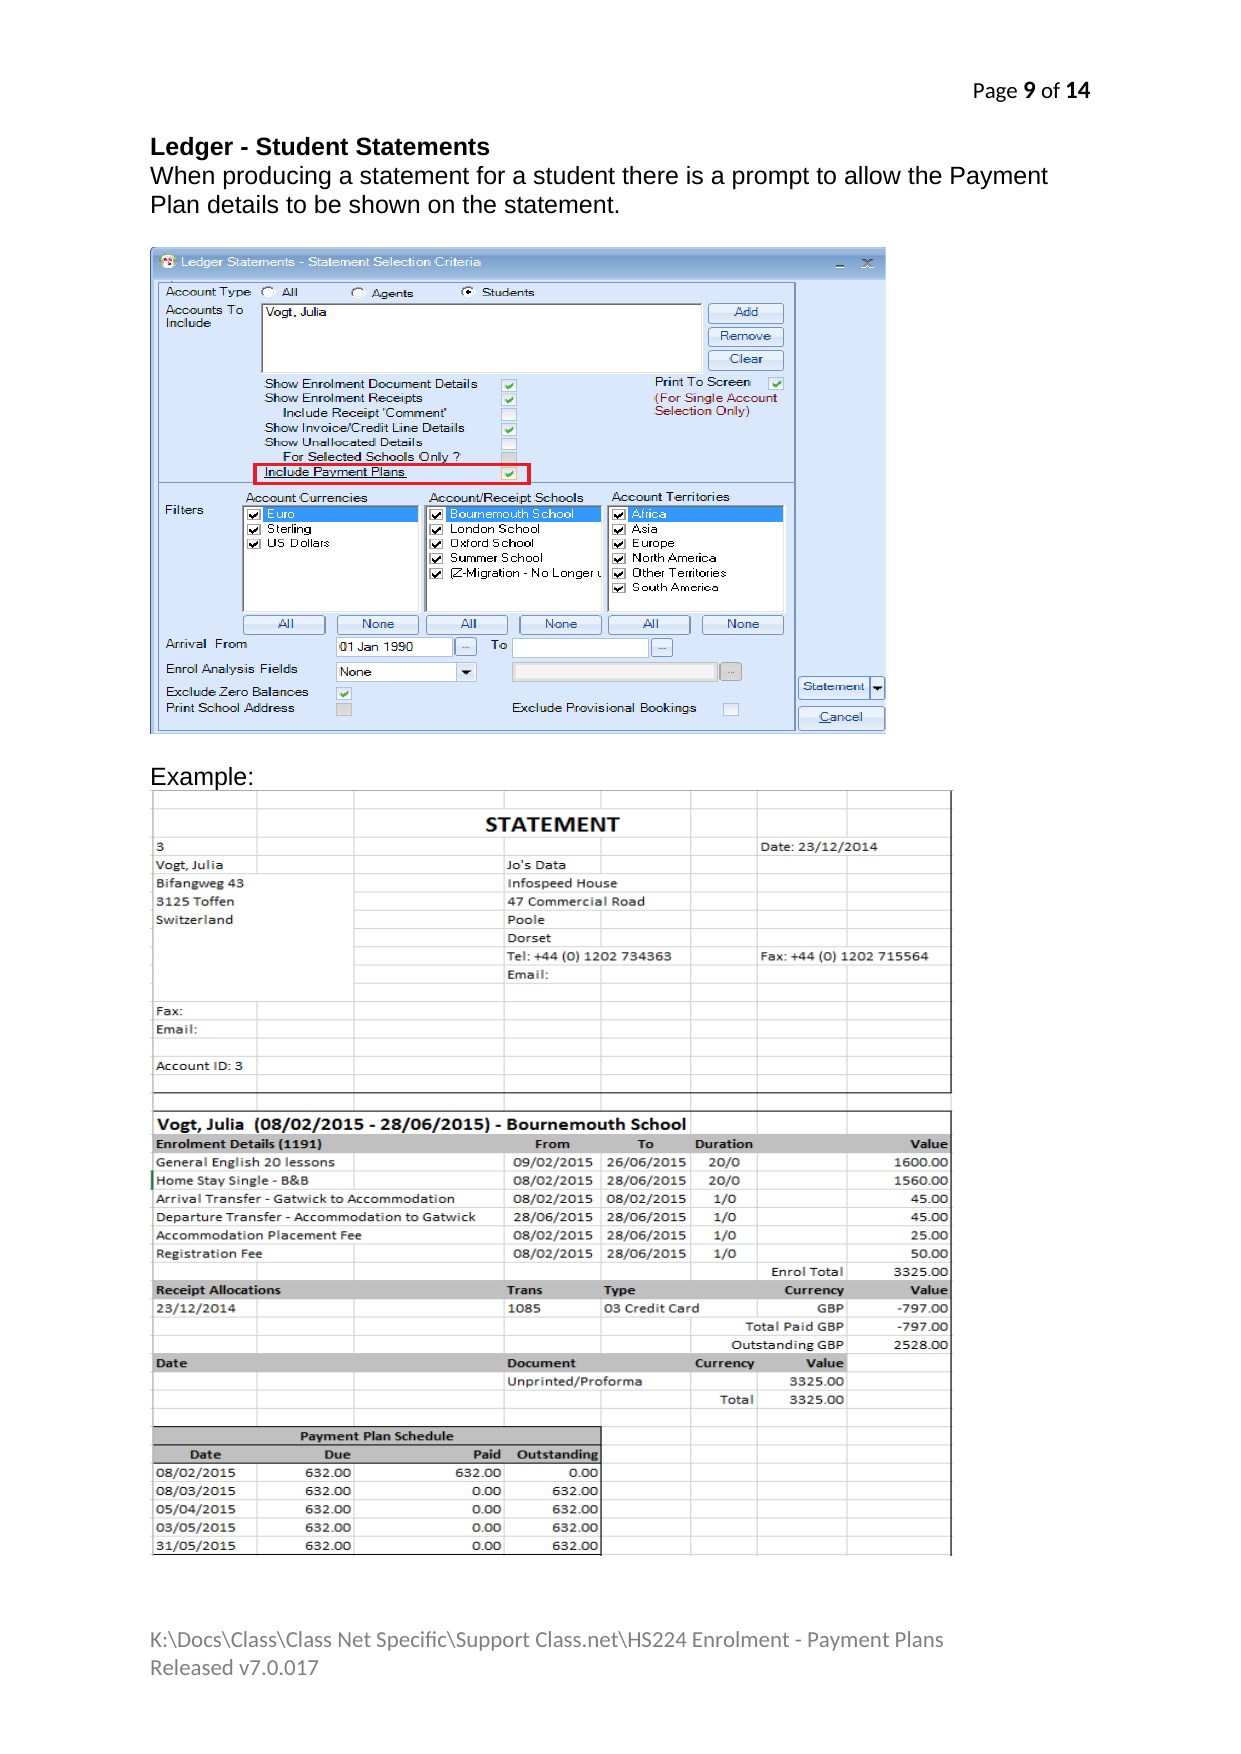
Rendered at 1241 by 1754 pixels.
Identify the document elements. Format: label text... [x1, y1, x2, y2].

text Example: [150, 762, 1090, 791]
text Ledger - Student Statements [150, 132, 1090, 161]
text When producing a statement for a student there is a prompt to allow the Payment Plan details to be shown on the statement. [150, 161, 1090, 218]
picture [150, 247, 886, 734]
picture [150, 790, 953, 1556]
